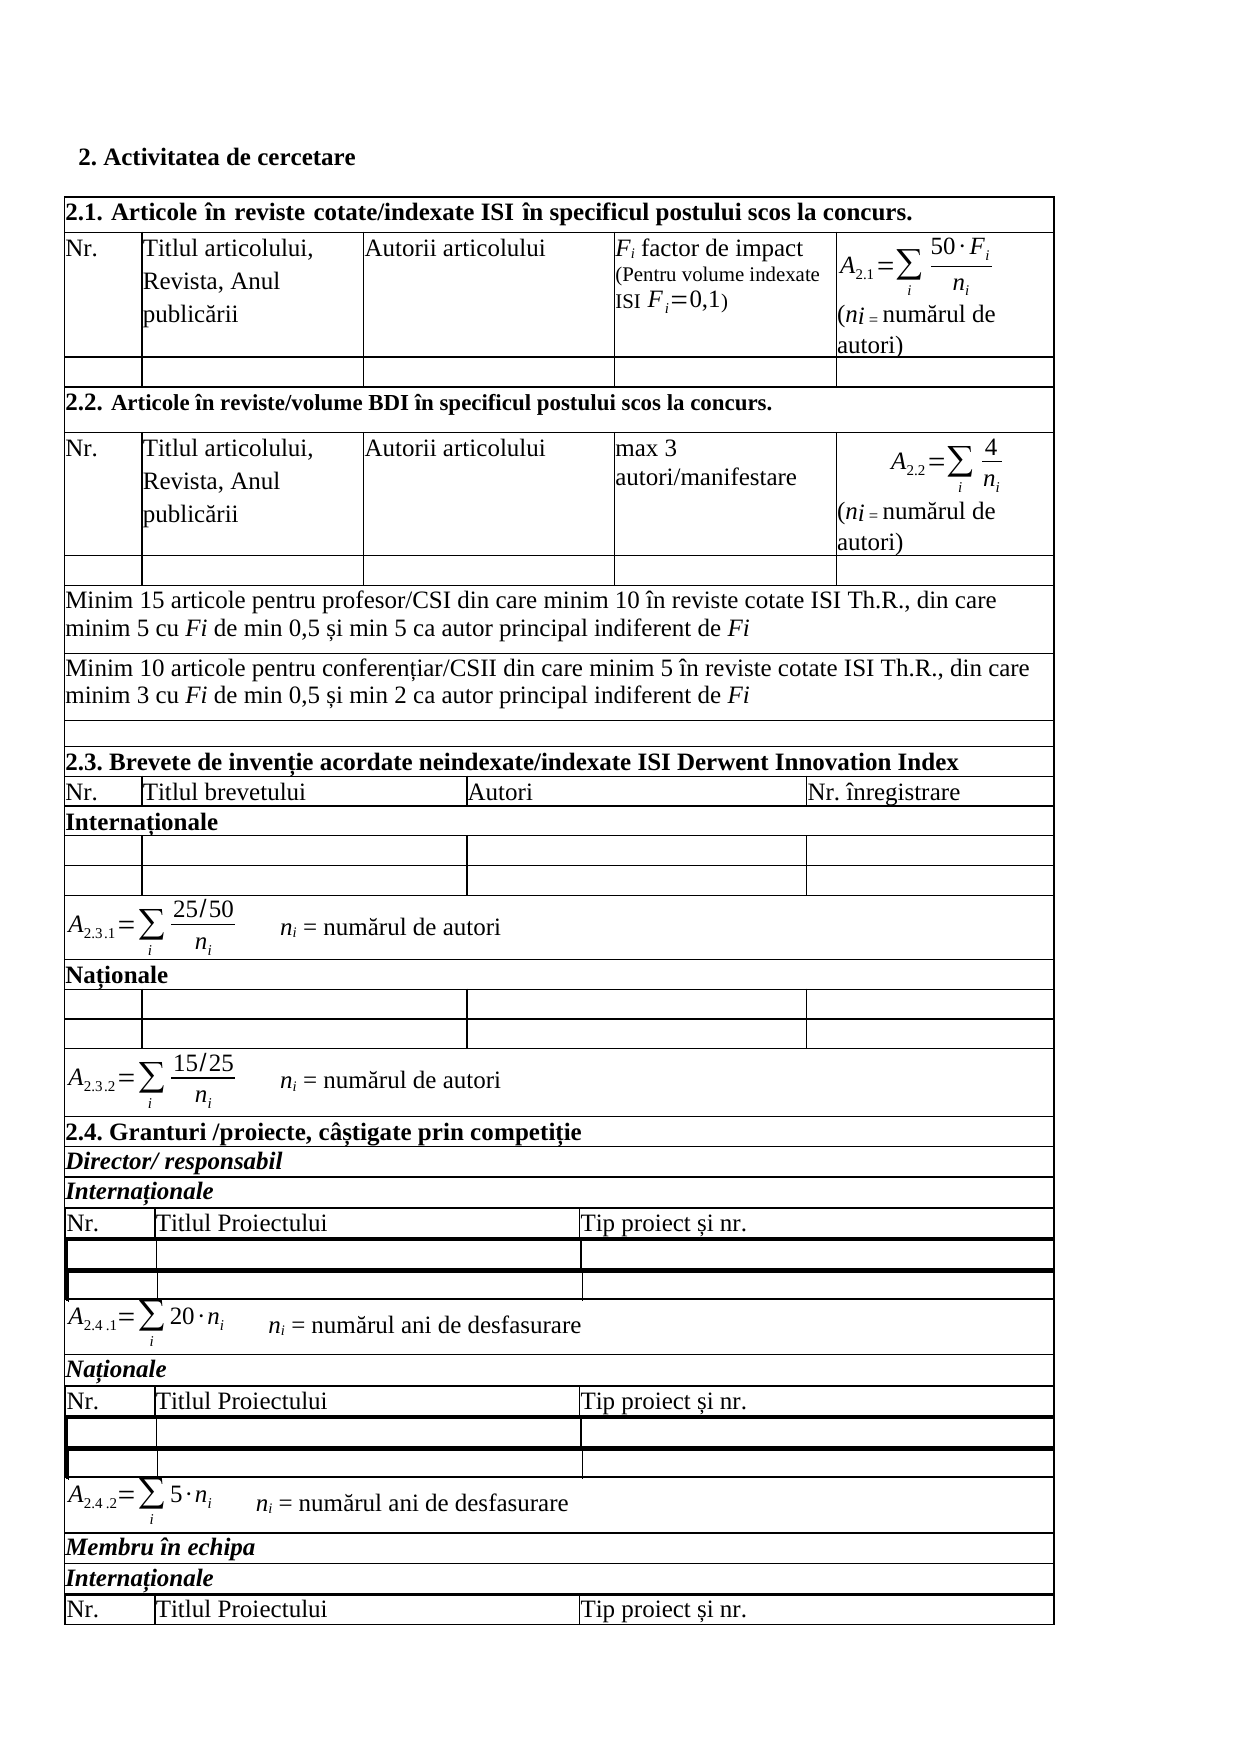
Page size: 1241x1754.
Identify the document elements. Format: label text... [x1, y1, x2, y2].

table_cell ni = numărul ani de desfasurare [65, 1300, 1053, 1354]
table_cell [807, 990, 1053, 1018]
table_cell [582, 1241, 1053, 1268]
table_cell [583, 1273, 1053, 1298]
table_cell [158, 1273, 582, 1298]
table_cell Minim 10 articole pentru conferențiar/CSII din care minim 5 în reviste cotate ISI Th.R., din care minim 3 cu Fi de min 0,5 și min 2 ca autor principal indiferent de Fi [65, 654, 1053, 720]
table_cell [158, 1451, 582, 1476]
table_cell 2.3. Brevete de invenție acordate neindexate/indexate ISI Derwent Innovation Index [65, 747, 1053, 776]
table_cell [66, 1596, 154, 1624]
table_cell [65, 836, 141, 865]
table_cell Autorii articolului [364, 433, 614, 555]
table_cell [468, 866, 806, 895]
table_cell [69, 1273, 157, 1298]
table_cell [156, 1209, 579, 1237]
table_cell [143, 358, 363, 386]
table_cell (ni = numărul de autori) [837, 433, 1053, 555]
table_cell max 3 autori/manifestare [615, 433, 836, 555]
table_cell [143, 990, 466, 1018]
table_cell [143, 556, 363, 585]
table_cell [68, 1241, 156, 1268]
table_cell [580, 1387, 1053, 1415]
table_cell Titlul articolului, Revista, Anul publicării [143, 233, 363, 356]
table_cell Internaționale [65, 807, 1053, 835]
table_cell [364, 358, 614, 386]
table_cell [65, 556, 141, 585]
table_cell [65, 990, 141, 1018]
table_cell [615, 358, 836, 386]
table_cell ni = numărul ani de desfasurare [65, 1478, 1053, 1532]
table_cell ni = numărul de autori [65, 1049, 1053, 1116]
table_cell [156, 1596, 579, 1624]
table_cell Nr. [65, 777, 141, 805]
table_cell [807, 1020, 1053, 1048]
table_cell [157, 1241, 580, 1268]
text 2. Activitatea de cercetare [78, 142, 1150, 171]
table_cell Nr. [65, 233, 141, 356]
table_cell (ni = numărul de autori) [837, 233, 1053, 356]
table_cell [143, 866, 466, 895]
table_cell [583, 1451, 1053, 1476]
table_cell Autorii articolului [364, 233, 614, 356]
table_cell 2.2. Articole în reviste/volume BDI în specificul postului scos la concurs. [65, 388, 1053, 432]
table_cell Titlul brevetului [143, 777, 466, 805]
table_cell [66, 1209, 154, 1237]
table_cell Membru în echipa [65, 1534, 1053, 1563]
table_cell Naționale [65, 960, 1053, 988]
table_cell Titlul articolului, Revista, Anul publicării [143, 433, 363, 555]
table_cell [580, 1209, 1053, 1237]
table_cell [143, 1020, 466, 1048]
table_cell [837, 358, 1053, 386]
table_cell [582, 1419, 1053, 1446]
table_cell [468, 990, 806, 1018]
table_cell [807, 836, 1053, 865]
table_cell [468, 836, 806, 865]
table_cell [156, 1387, 579, 1415]
table_cell [364, 556, 614, 585]
table_cell [68, 1419, 156, 1446]
table_cell Internaționale [65, 1178, 1053, 1207]
table_cell Minim 15 articole pentru profesor/CSI din care minim 10 în reviste cotate ISI Th.R., din care minim 5 cu Fi de min 0,5 și min 5 ca autor principal indiferent de Fi [65, 586, 1053, 652]
table_cell [615, 556, 836, 585]
table_cell [65, 721, 1053, 746]
table_cell [468, 1020, 806, 1048]
table_cell [65, 1020, 141, 1048]
table_cell Autori [468, 777, 806, 805]
table_cell Naționale [65, 1355, 1053, 1385]
table_cell [837, 556, 1053, 585]
table_cell [143, 836, 466, 865]
table_cell Internaționale [65, 1564, 1053, 1593]
table_cell ni = numărul de autori [65, 896, 1053, 959]
table_cell [69, 1451, 157, 1476]
table_header 2.1. Articole în reviste cotate/indexate ISI în specificul postului scos la concurs. [65, 198, 1053, 232]
table_cell [65, 358, 141, 386]
table_cell Fi factor de impact (Pentru volume indexate ISI ) [615, 233, 836, 356]
table_cell 2.4. Granturi /proiecte, câștigate prin competiție [65, 1117, 1053, 1146]
table_cell [65, 866, 141, 895]
table_cell [157, 1419, 580, 1446]
table_cell [580, 1596, 1053, 1624]
table_cell [807, 866, 1053, 895]
table_cell Nr. [65, 433, 141, 555]
table_cell [66, 1387, 154, 1415]
table_cell Director/ responsabil [65, 1147, 1053, 1176]
table_cell Nr. înregistrare [807, 777, 1053, 805]
